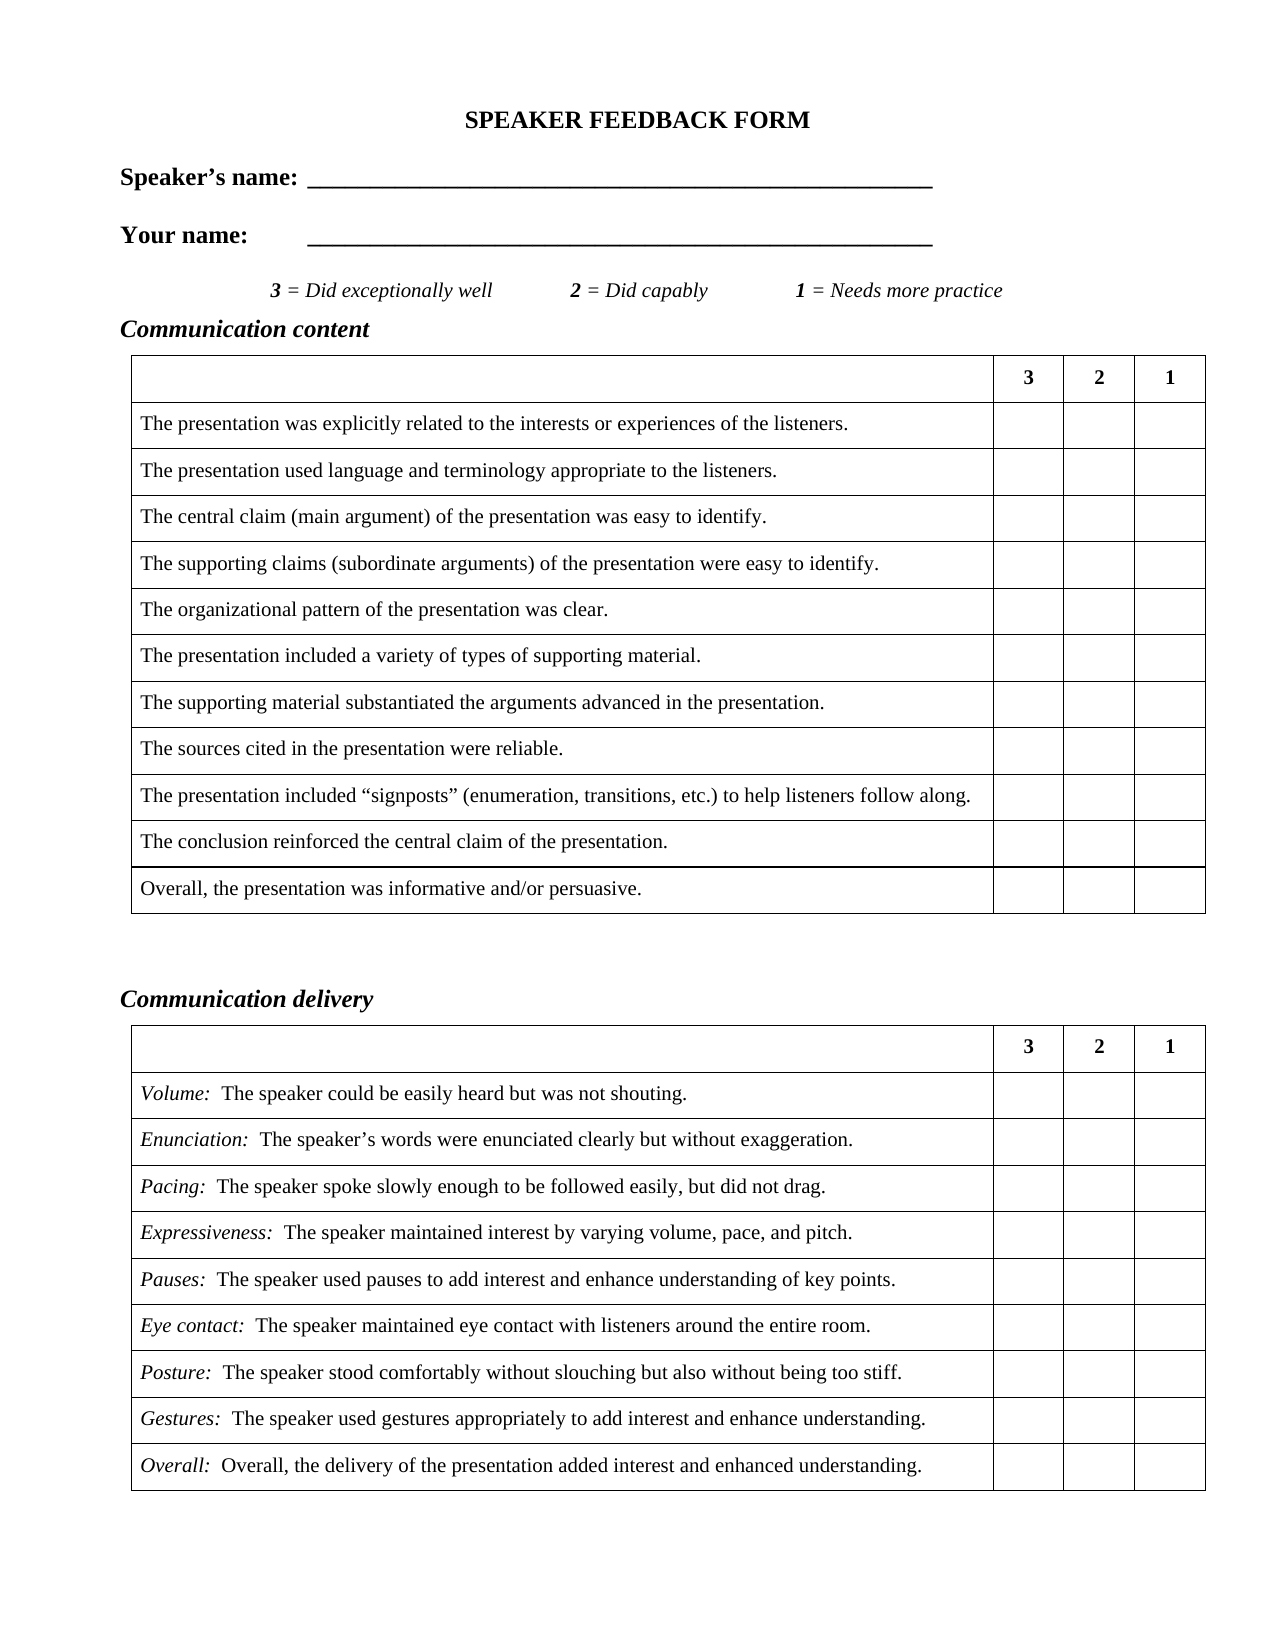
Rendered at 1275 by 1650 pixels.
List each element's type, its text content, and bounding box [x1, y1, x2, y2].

table_header [132, 356, 993, 402]
table_cell [1135, 449, 1205, 495]
table_cell [1064, 1305, 1134, 1350]
table_cell [1135, 589, 1205, 634]
table_cell The organizational pattern of the presentation was clear. [132, 589, 993, 634]
table_cell [1064, 635, 1134, 681]
table_cell [994, 1166, 1063, 1211]
table_cell Eye contact: The speaker maintained eye contact with listeners around the entire room. [132, 1305, 993, 1350]
table_cell [1135, 682, 1205, 727]
subtitle Communication delivery [120, 984, 1155, 1013]
table_cell [1064, 1073, 1134, 1118]
table_cell The supporting material substantiated the arguments advanced in the presentation. [132, 682, 993, 727]
table_cell [994, 728, 1063, 773]
table_cell [994, 1212, 1063, 1257]
table_cell [1064, 1398, 1134, 1443]
table_cell [1135, 868, 1205, 913]
table_cell [994, 821, 1063, 866]
text 3 = Did exceptionally well 2 = Did capably 1 = Needs more practice [120, 277, 1155, 302]
table_cell [994, 682, 1063, 727]
table_header 1 [1135, 1026, 1205, 1072]
table_cell [994, 1444, 1063, 1490]
table_cell [1064, 589, 1134, 634]
table_cell Expressiveness: The speaker maintained interest by varying volume, pace, and pitch. [132, 1212, 993, 1257]
table_cell The conclusion reinforced the central claim of the presentation. [132, 821, 993, 866]
table_cell [994, 635, 1063, 681]
table_header 3 [994, 1026, 1063, 1072]
table_cell Enunciation: The speaker’s words were enunciated clearly but without exaggeration. [132, 1119, 993, 1164]
table_cell [994, 1398, 1063, 1443]
table_cell [1135, 635, 1205, 681]
table_header 3 [994, 356, 1063, 402]
table_cell Gestures: The speaker used gestures appropriately to add interest and enhance understanding. [132, 1398, 993, 1443]
table_cell [1135, 496, 1205, 541]
table_cell The presentation included “signposts” (enumeration, transitions, etc.) to help listeners follow along. [132, 775, 993, 820]
table_cell Overall, the presentation was informative and/or persuasive. [132, 868, 993, 913]
table_cell [994, 1259, 1063, 1304]
table_cell [1135, 1305, 1205, 1350]
table_cell Pacing: The speaker spoke slowly enough to be followed easily, but did not drag. [132, 1166, 993, 1211]
table_cell [994, 1305, 1063, 1350]
table_cell [994, 775, 1063, 820]
subtitle Your name: __________________________________________________ [120, 220, 1155, 249]
table_cell [1064, 1351, 1134, 1397]
table_cell [1135, 821, 1205, 866]
table_cell [1064, 1212, 1134, 1257]
table_cell Overall: Overall, the delivery of the presentation added interest and enhanced understanding. [132, 1444, 993, 1490]
table_cell [1135, 1444, 1205, 1490]
table_cell [1135, 1212, 1205, 1257]
table_cell [1135, 775, 1205, 820]
table_cell [994, 542, 1063, 588]
title SPEAKER FEEDBACK FORM [120, 105, 1155, 134]
table_cell [1064, 728, 1134, 773]
table_header [132, 1026, 993, 1072]
table_cell [1064, 775, 1134, 820]
table_cell [994, 1351, 1063, 1397]
table_cell The presentation used language and terminology appropriate to the listeners. [132, 449, 993, 495]
table_header 1 [1135, 356, 1205, 402]
table_cell [1064, 1166, 1134, 1211]
table_cell [1135, 403, 1205, 448]
table_cell The presentation included a variety of types of supporting material. [132, 635, 993, 681]
table_header 2 [1064, 356, 1134, 402]
table_cell [1064, 1444, 1134, 1490]
table_cell [1135, 1259, 1205, 1304]
table_cell [1135, 1073, 1205, 1118]
table_cell The central claim (main argument) of the presentation was easy to identify. [132, 496, 993, 541]
table_cell [994, 1073, 1063, 1118]
table_cell [1064, 449, 1134, 495]
table_cell The supporting claims (subordinate arguments) of the presentation were easy to identify. [132, 542, 993, 588]
table_cell [1135, 728, 1205, 773]
subtitle Communication content [120, 314, 1155, 343]
table_cell [1064, 403, 1134, 448]
table_cell [1135, 1351, 1205, 1397]
table_cell Volume: The speaker could be easily heard but was not shouting. [132, 1073, 993, 1118]
table_header 2 [1064, 1026, 1134, 1072]
table_cell [994, 403, 1063, 448]
table_cell [1064, 542, 1134, 588]
table_cell [994, 868, 1063, 913]
table_cell The sources cited in the presentation were reliable. [132, 728, 993, 773]
table_cell [994, 449, 1063, 495]
table_cell [1064, 682, 1134, 727]
table_cell [994, 1119, 1063, 1164]
table_cell Pauses: The speaker used pauses to add interest and enhance understanding of key points. [132, 1259, 993, 1304]
table_cell [1064, 1119, 1134, 1164]
table_cell The presentation was explicitly related to the interests or experiences of the listeners. [132, 403, 993, 448]
table_cell [1064, 821, 1134, 866]
table_cell [1135, 1119, 1205, 1164]
table_cell Posture: The speaker stood comfortably without slouching but also without being too stiff. [132, 1351, 993, 1397]
table_cell [1064, 496, 1134, 541]
table_cell [994, 589, 1063, 634]
table_cell [1135, 542, 1205, 588]
table_cell [994, 496, 1063, 541]
table_cell [1135, 1398, 1205, 1443]
table_cell [1064, 868, 1134, 913]
table_cell [1064, 1259, 1134, 1304]
subtitle Speaker’s name: __________________________________________________ [120, 162, 1155, 191]
table_cell [1135, 1166, 1205, 1211]
